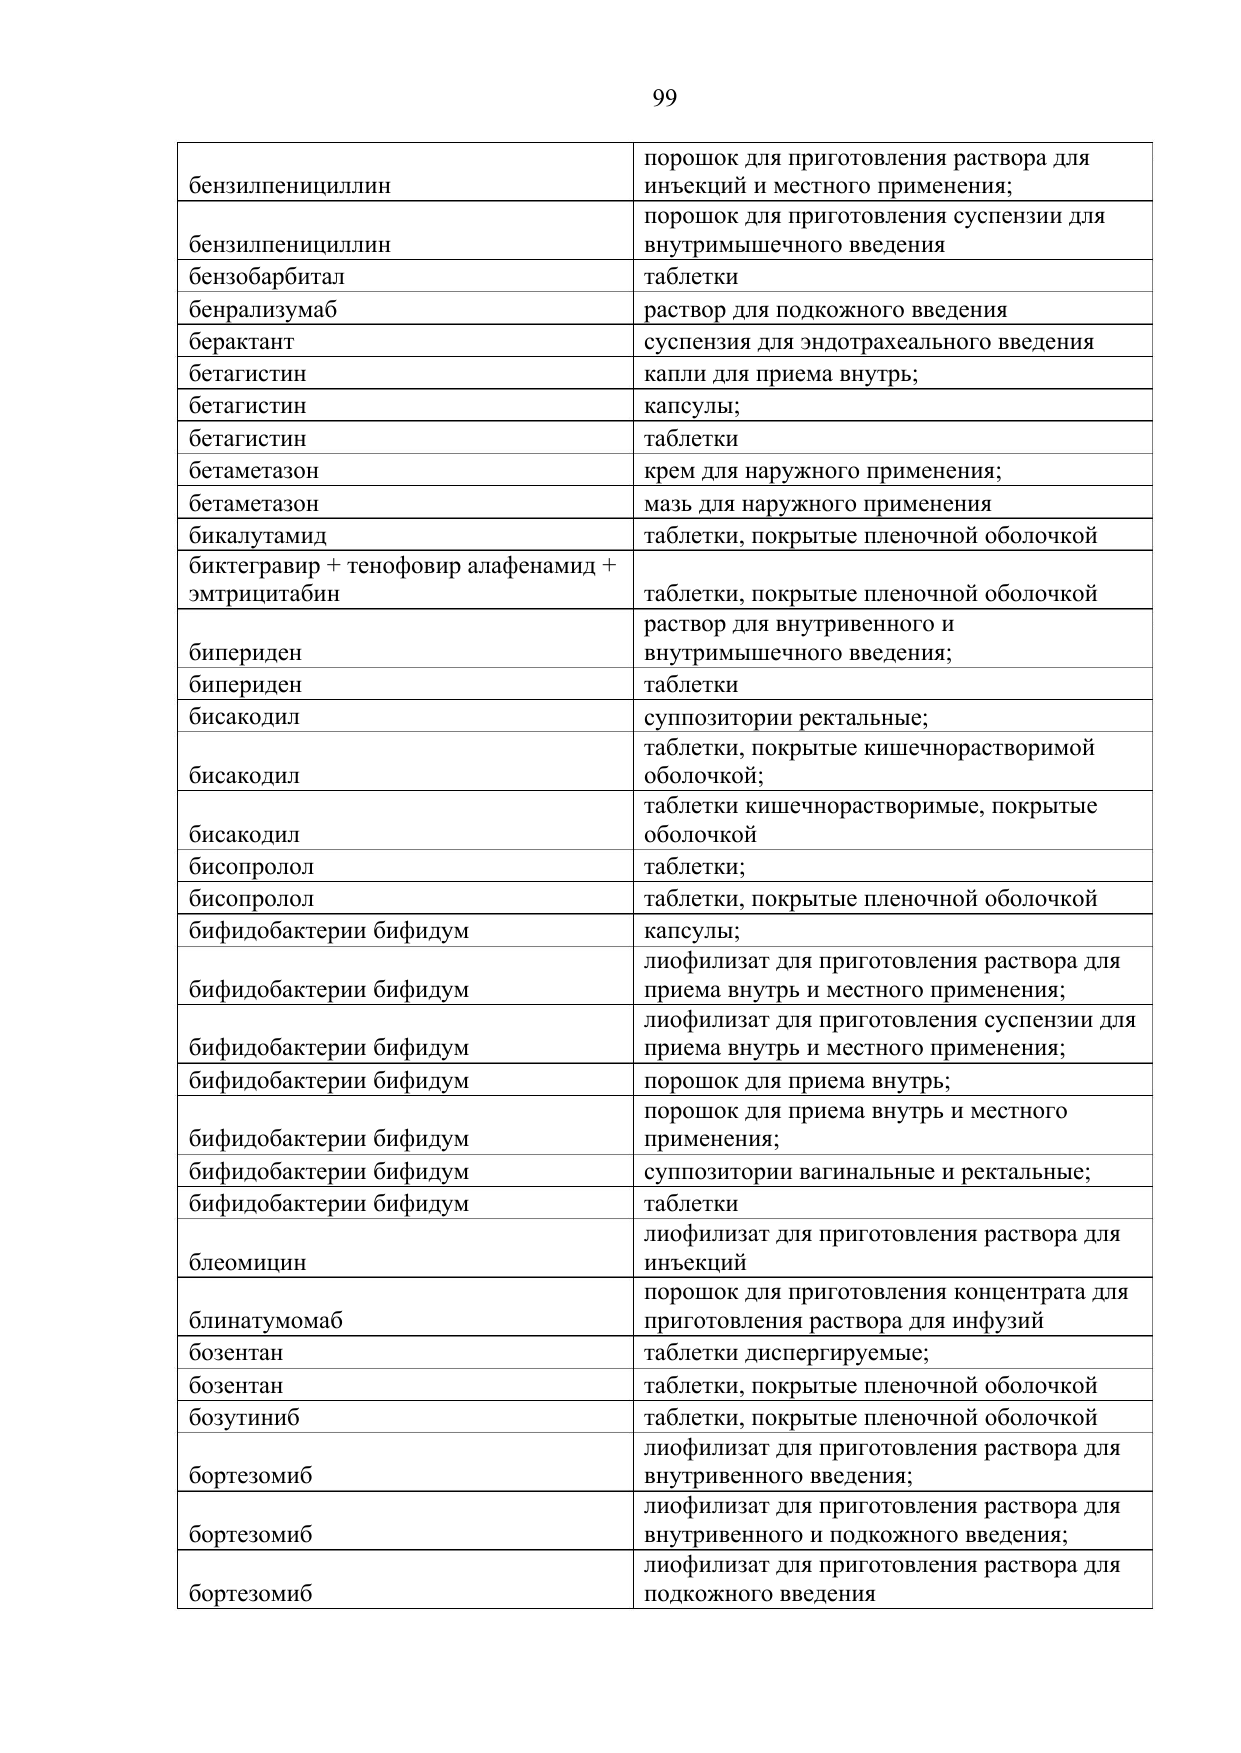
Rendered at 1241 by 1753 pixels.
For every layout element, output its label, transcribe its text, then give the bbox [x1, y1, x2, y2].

text бетаметазон [188, 456, 352, 484]
text суспензия для эндотрахеального введения [644, 327, 1119, 355]
text раствор для внутривенного и [644, 609, 1122, 637]
text инъекций и местного применения; [644, 172, 1130, 199]
text бетагистин [188, 359, 332, 387]
text таблетки диспергируемые; [644, 1339, 1154, 1366]
text бенрализумаб [188, 295, 416, 323]
text капли для приема внутрь; [644, 360, 1119, 387]
text бозутиниб [188, 1403, 325, 1431]
text бифидобактерии бифидум [188, 1157, 494, 1185]
text бисопролол [188, 884, 494, 912]
text лиофилизат для приготовления раствора для [644, 1219, 1145, 1247]
text бетагистин [188, 392, 332, 419]
text внутривенного введения; [644, 1462, 1145, 1489]
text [644, 1492, 1145, 1519]
text бензилпенициллин [188, 172, 416, 199]
text бензобарбитал [188, 263, 416, 290]
text бетаметазон [188, 489, 352, 517]
text биктегравир + тенофовир алафенамид + [188, 551, 641, 579]
text лиофилизат для приготовления раствора для [644, 1433, 1145, 1461]
text таблетки, покрытые пленочной оболочкой [644, 521, 1122, 549]
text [644, 1550, 1145, 1578]
text суппозитории ректальные; [644, 703, 1122, 731]
text бифидобактерии бифидум [188, 975, 494, 1003]
text порошок для приготовления концентрата для [644, 1277, 1154, 1305]
text внутримышечного введения [644, 230, 1130, 258]
text эмтрицитабин [188, 580, 641, 607]
text лиофилизат для приготовления суспензии для [644, 1005, 1161, 1033]
text капсулы; [644, 392, 765, 419]
text бифидобактерии бифидум [188, 917, 494, 944]
text внутримышечного введения; [644, 638, 1122, 666]
text таблетки, покрытые пленочной оболочкой [644, 1403, 1145, 1431]
text бензилпенициллин [188, 230, 416, 258]
text бифидобактерии бифидум [188, 1125, 494, 1152]
text приема внутрь и местного применения; [644, 1034, 1161, 1061]
text бикалутамид [188, 521, 352, 549]
text бозентан [188, 1339, 368, 1366]
text 9 [665, 84, 702, 112]
text бетагистин [188, 424, 332, 452]
text таблетки, покрытые пленочной оболочкой [644, 1371, 1145, 1399]
text бортезомиб [188, 1579, 338, 1607]
text лиофилизат для приготовления раствора для [644, 946, 1161, 974]
text бисакодил [188, 820, 325, 848]
text крем для наружного применения; [644, 456, 1122, 484]
text таблетки [644, 671, 1122, 698]
text 9 [652, 84, 665, 112]
text берактант [188, 327, 416, 355]
text приготовления раствора для инфузий [644, 1306, 1154, 1334]
text инъекций [644, 1248, 1145, 1276]
text внутривенного и подкожного введения; [644, 1521, 1145, 1548]
text оболочкой; [644, 762, 1122, 789]
text таблетки [644, 263, 764, 290]
text капсулы; [644, 917, 1122, 944]
text таблетки, покрытые кишечнорастворимой [644, 733, 1122, 761]
text таблетки [644, 1189, 1116, 1217]
text бифидобактерии бифидум [188, 1066, 494, 1094]
text раствор для подкожного введения [644, 295, 1119, 323]
text блеомицин [188, 1248, 332, 1276]
text бисакодил [188, 761, 325, 789]
text оболочкой [644, 820, 1122, 848]
text порошок для приготовления раствора для [644, 143, 1130, 171]
text порошок для приема внутрь и местного [644, 1096, 1116, 1124]
text таблетки, покрытые пленочной оболочкой [644, 884, 1122, 912]
text таблетки, покрытые пленочной оболочкой [644, 580, 1122, 607]
text порошок для приема внутрь; [644, 1066, 976, 1094]
text мазь для наружного применения [644, 489, 1122, 517]
text блинатумомаб [188, 1306, 368, 1334]
text таблетки кишечнорастворимые, покрытые [644, 791, 1122, 819]
text таблетки [644, 424, 764, 452]
text таблетки; [644, 852, 771, 880]
text бифидобактерии бифидум [188, 1034, 494, 1061]
text бозентан [188, 1371, 325, 1399]
text бипериден [188, 670, 327, 698]
text бипериден [188, 638, 327, 666]
text бортезомиб [188, 1520, 338, 1548]
text суппозитории вагинальные и ректальные; [644, 1157, 1116, 1185]
picture [174, 139, 1155, 1611]
text приема внутрь и местного применения; [644, 975, 1161, 1003]
text подкожного введения [644, 1579, 1145, 1607]
text применения; [644, 1125, 1116, 1152]
text бисакодил [188, 703, 327, 730]
text бортезомиб [188, 1462, 338, 1489]
text бифидобактерии бифидум [188, 1189, 494, 1217]
text порошок для приготовления суспензии для [644, 202, 1130, 229]
text бисопролол [188, 852, 339, 880]
